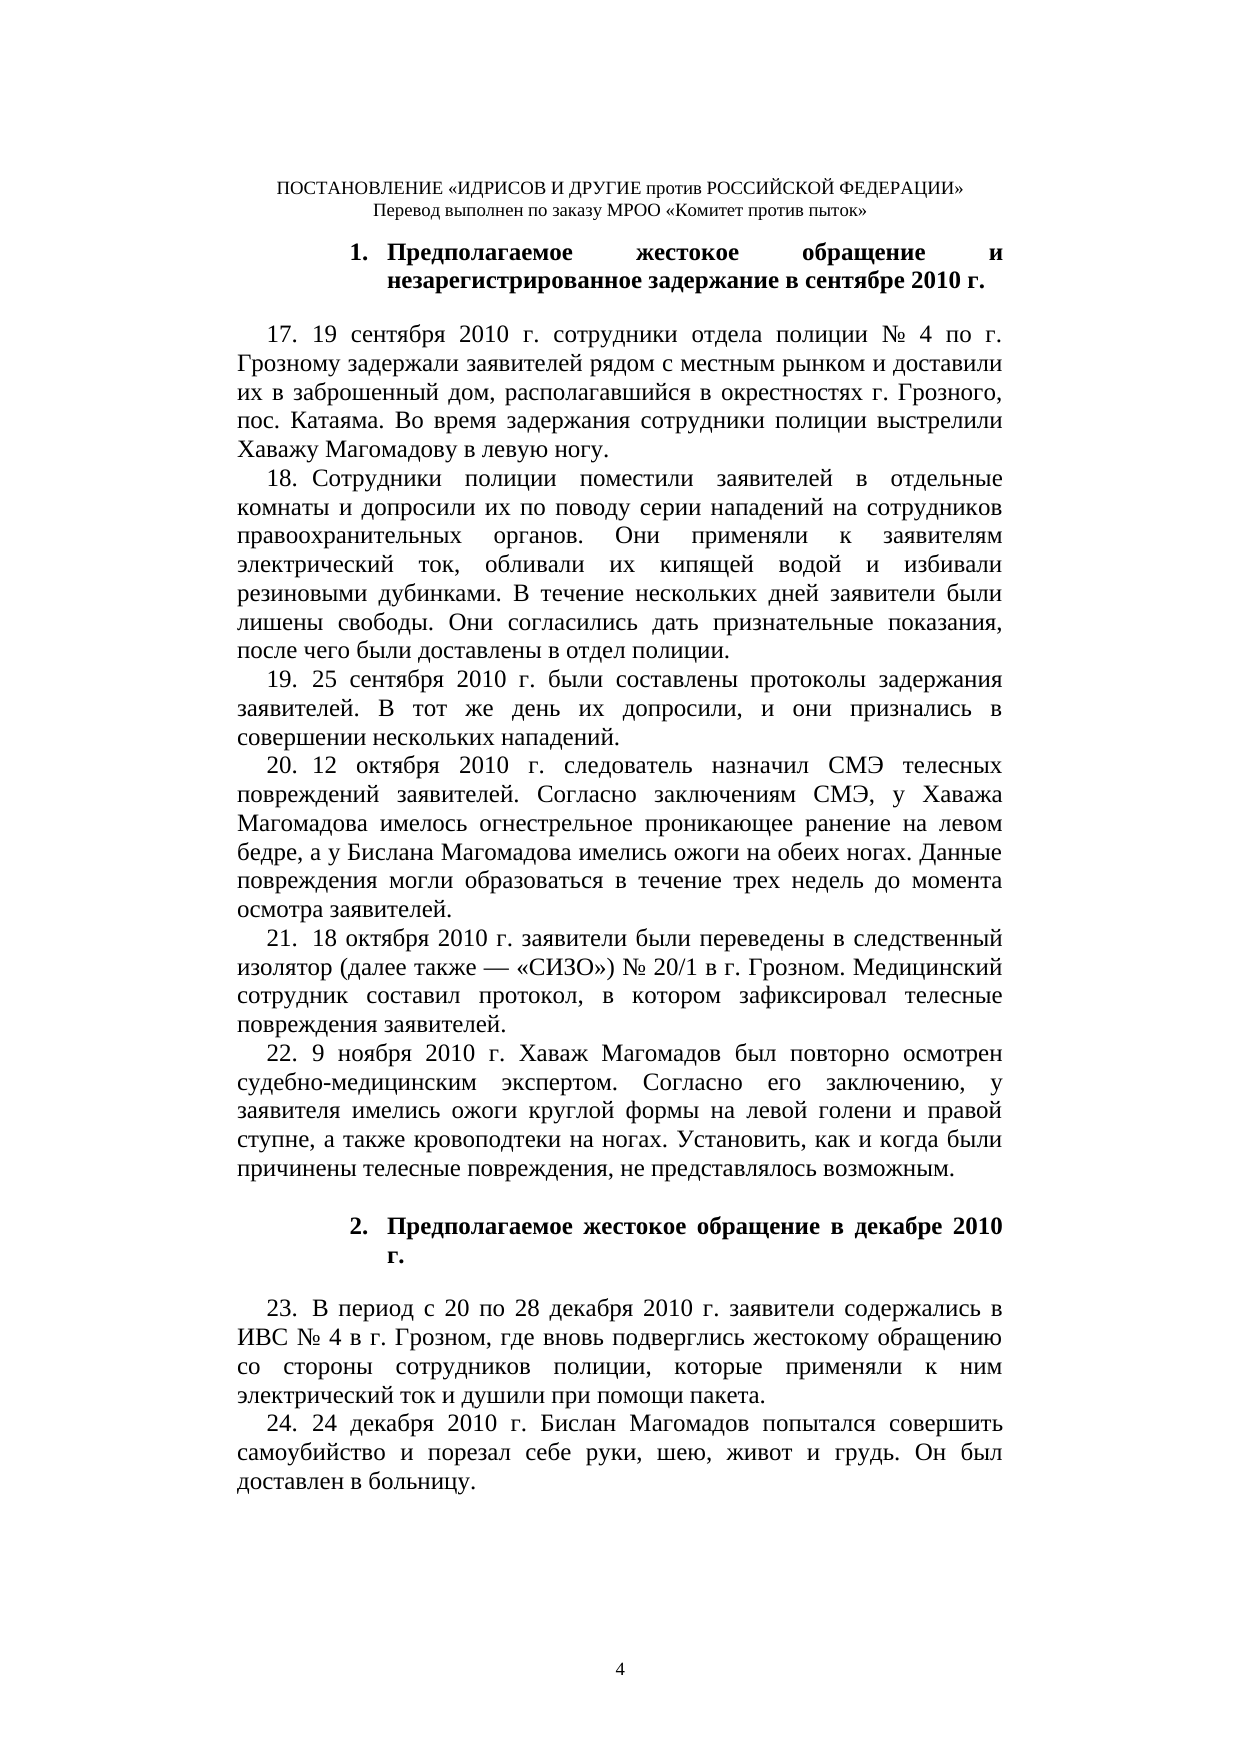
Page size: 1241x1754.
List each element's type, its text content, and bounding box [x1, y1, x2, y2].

list 9 ноября 2010 г. Хаваж Магомадов был повторно осмотрен судебно-медицинским экспертом. Согласно его заключению, у заявителя имелись ожоги круглой формы на левой голени и правой ступне, а также кровоподтеки на ногах. Установить, как и когда были причинены телесные повреждения, не представлялось возможным. [237, 1038, 1003, 1182]
list 18 октября 2010 г. заявители были переведены в следственный изолятор (далее также — «СИЗО») № 20/1 в г. Грозном. Медицинский сотрудник составил протокол, в котором зафиксировал телесные повреждения заявителей. [237, 923, 1003, 1038]
list 24 декабря 2010 г. Бислан Магомадов попытался совершить самоубийство и порезал себе руки, шею, живот и грудь. Он был доставлен в больницу. [237, 1408, 1003, 1495]
text Предполагаемое жестокое обращение в декабре 2010 г. [349, 1211, 1003, 1268]
list В период с 20 по 28 декабря 2010 г. заявители содержались в ИВС № 4 в г. Грозном, где вновь подверглись жестокому обращению со стороны сотрудников полиции, которые применяли к ним электрический ток и душили при помощи пакета. [237, 1293, 1003, 1408]
list 25 сентября 2010 г. были составлены протоколы задержания заявителей. В тот же день их допросили, и они признались в совершении нескольких нападений. [237, 664, 1003, 751]
list 19 сентября 2010 г. сотрудники отдела полиции № 4 по г. Грозному задержали заявителей рядом с местным рынком и доставили их в заброшенный дом, располагавшийся в окрестностях г. Грозного, пос. Катаяма. Во время задержания сотрудники полиции выстрелили Хаважу Магомадову в левую ногу. [237, 319, 1003, 463]
list 12 октября 2010 г. следователь назначил СМЭ телесных повреждений заявителей. Согласно заключениям СМЭ, у Хаважа Магомадова имелось огнестрельное проникающее ранение на левом бедре, а у Бислана Магомадова имелись ожоги на обеих ногах. Данные повреждения могли образоваться в течение трех недель до момента осмотра заявителей. [237, 751, 1003, 923]
list Сотрудники полиции поместили заявителей в отдельные комнаты и допросили их по поводу серии нападений на сотрудников правоохранительных органов. Они применяли к заявителям электрический ток, обливали их кипящей водой и избивали резиновыми дубинками. В течение нескольких дней заявители были лишены свободы. Они согласились дать признательные показания, после чего были доставлены в отдел полиции. [237, 463, 1003, 664]
text Предполагаемое жестокое обращение и незарегистрированное задержание в сентябре 2010 г. [349, 237, 1003, 294]
